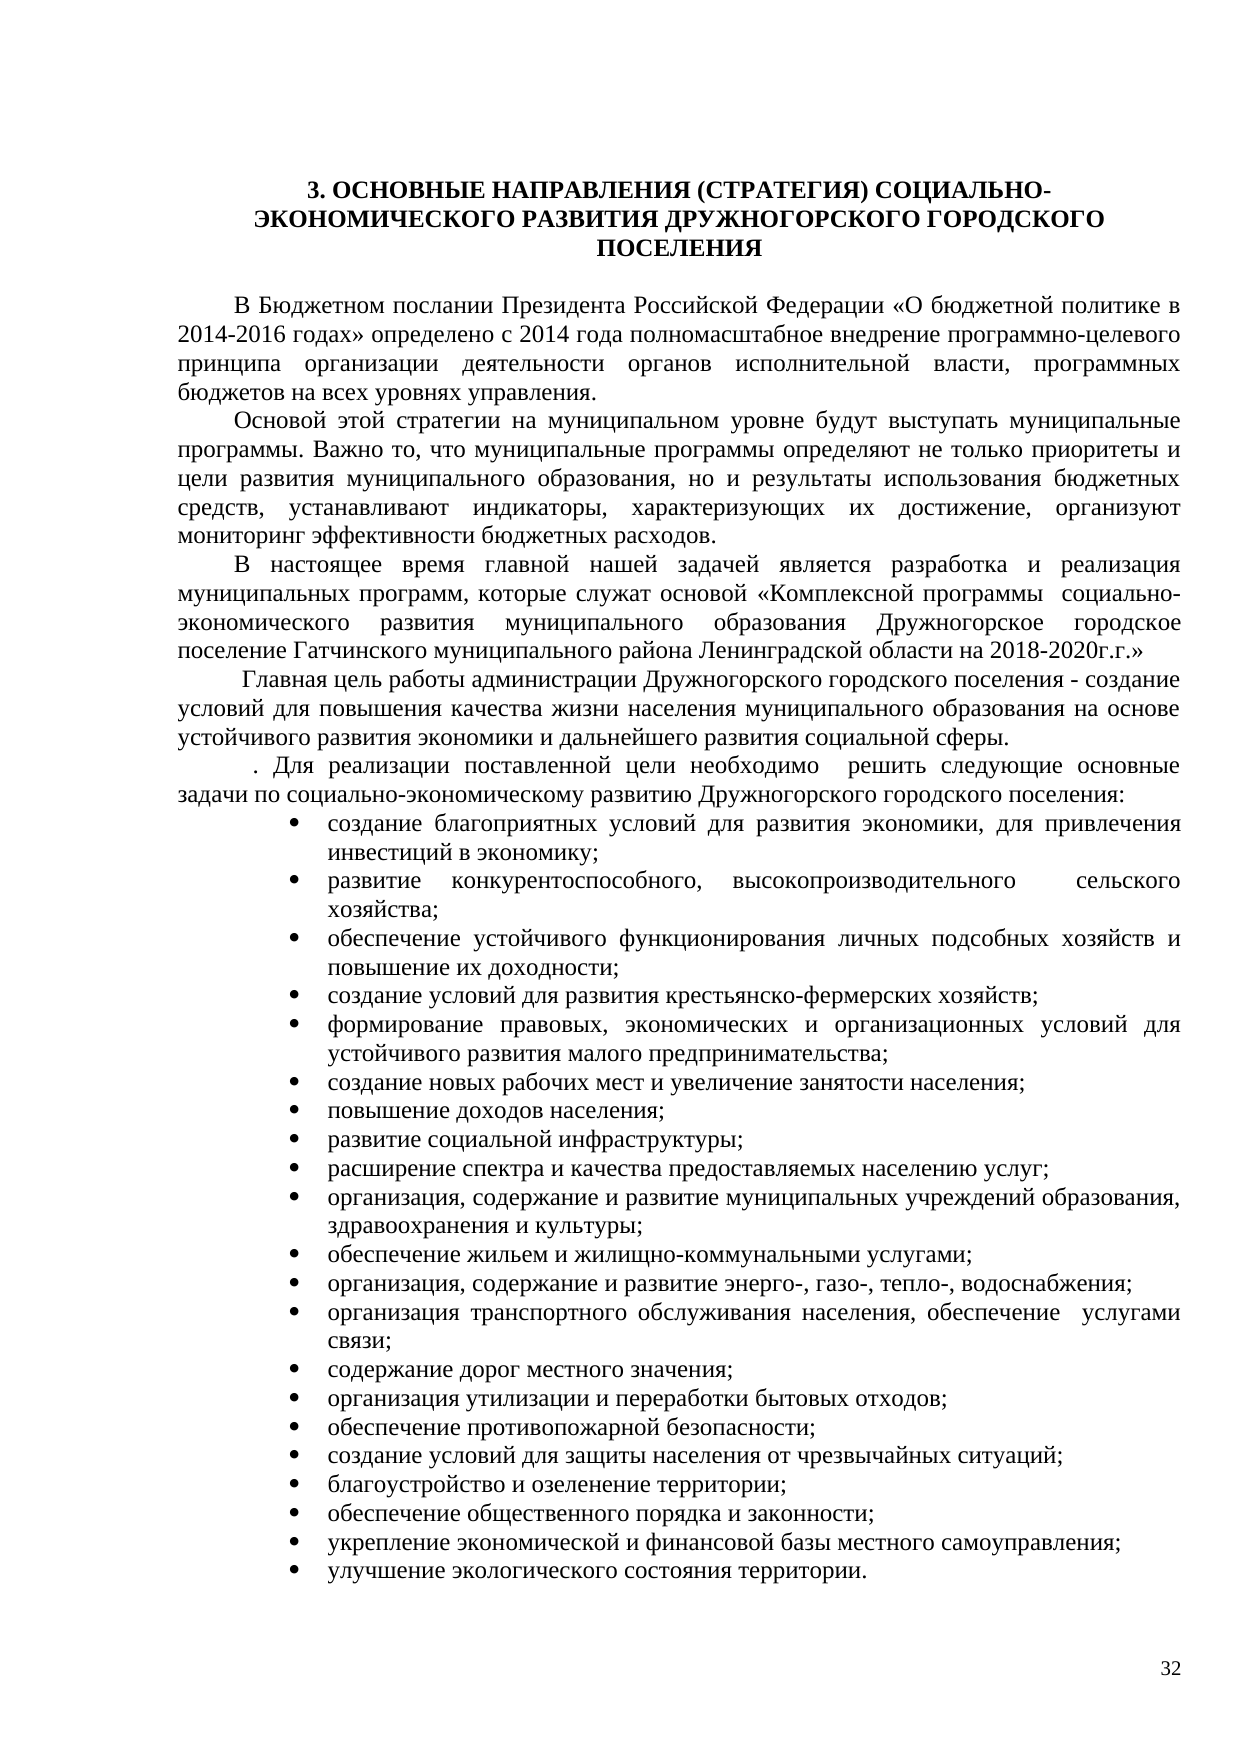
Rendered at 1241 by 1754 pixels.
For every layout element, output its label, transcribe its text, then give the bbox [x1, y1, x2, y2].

list создание новых рабочих мест и увеличение занятости населения; [290, 1067, 1181, 1096]
list повышение доходов населения; [290, 1096, 1181, 1124]
text В Бюджетном послании Президента Российской Федерации «О бюджетной политике в 2014-2016 годах» определено с 2014 года полномасштабное внедрение программно-целевого принципа организации деятельности органов исполнительной власти, программных бюджетов на всех уровнях управления. [177, 291, 1181, 406]
list улучшение экологического состояния территории. [290, 1556, 1181, 1584]
list обеспечение устойчивого функционирования личных подсобных хозяйств и повышение их доходности; [290, 923, 1181, 981]
list обеспечение общественного порядка и законности; [290, 1498, 1181, 1527]
list обеспечение жильем и жилищно-коммунальными услугами; [290, 1239, 1181, 1268]
list обеспечение противопожарной безопасности; [290, 1412, 1181, 1441]
list расширение спектра и качества предоставляемых населению услуг; [290, 1153, 1181, 1182]
list содержание дорог местного значения; [290, 1354, 1181, 1383]
text Главная цель работы администрации Дружногорского городского поселения - создание условий для повышения качества жизни населения муниципального образования на основе устойчивого развития экономики и дальнейшего развития социальной сферы. [177, 664, 1181, 751]
list укрепление экономической и финансовой базы местного самоуправления; [290, 1527, 1181, 1556]
text Основой этой стратегии на муниципальном уровне будут выступать муниципальные программы. Важно то, что муниципальные программы определяют не только приоритеты и цели развития муниципального образования, но и результаты использования бюджетных средств, устанавливают индикаторы, характеризующих их достижение, организуют мониторинг эффективности бюджетных расходов. [177, 406, 1181, 549]
list организация, содержание и развитие энерго-, газо-, тепло-, водоснабжения; [290, 1268, 1181, 1297]
text 3. ОСНОВНЫЕ НАПРАВЛЕНИЯ (СТРАТЕГИЯ) СОЦИАЛЬНО-ЭКОНОМИЧЕСКОГО РАЗВИТИЯ ДРУЖНОГОРСКОГО ГОРОДСКОГО ПОСЕЛЕНИЯ [177, 176, 1181, 262]
list создание условий для защиты населения от чрезвычайных ситуаций; [290, 1441, 1181, 1469]
text . Для реализации поставленной цели необходимо решить следующие основные задачи по социально-экономическому развитию Дружногорского городского поселения: [177, 751, 1181, 808]
list развитие конкурентоспособного, высокопроизводительного сельского хозяйства; [290, 866, 1181, 923]
list создание условий для развития крестьянско-фермерских хозяйств; [290, 981, 1181, 1009]
list организация, содержание и развитие муниципальных учреждений образования, здравоохранения и культуры; [290, 1182, 1181, 1239]
list благоустройство и озеленение территории; [290, 1469, 1181, 1498]
text В настоящее время главной нашей задачей является разработка и реализация муниципальных программ, которые служат основой «Комплексной программы социально-экономического развития муниципального образования Дружногорское городское поселение Гатчинского муниципального района Ленинградской области на 2018-2020г.г.» [177, 549, 1181, 664]
list создание благоприятных условий для развития экономики, для привлечения инвестиций в экономику; [290, 808, 1181, 866]
list формирование правовых, экономических и организационных условий для устойчивого развития малого предпринимательства; [290, 1009, 1181, 1067]
list развитие социальной инфраструктуры; [290, 1124, 1181, 1153]
list организация транспортного обслуживания населения, обеспечение услугами связи; [290, 1297, 1181, 1354]
list организация утилизации и переработки бытовых отходов; [290, 1383, 1181, 1412]
